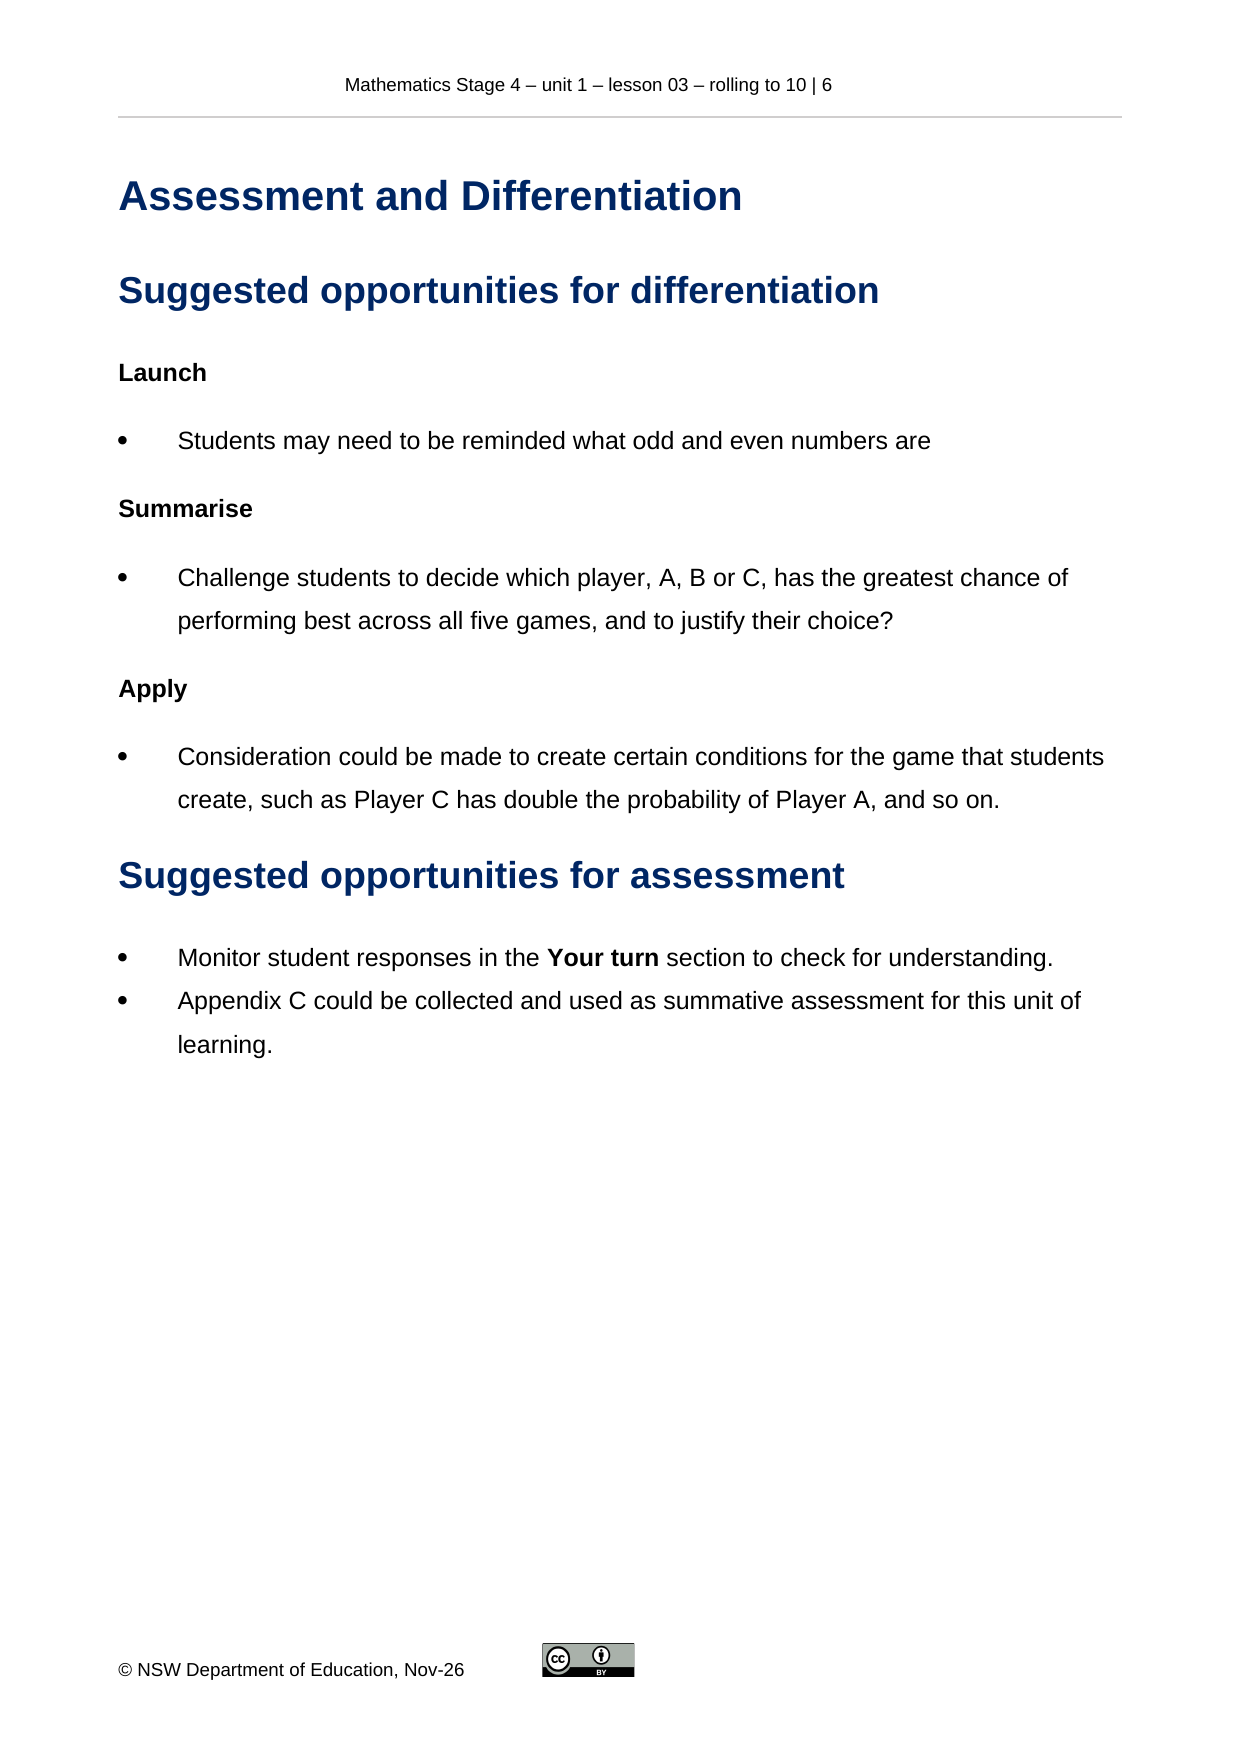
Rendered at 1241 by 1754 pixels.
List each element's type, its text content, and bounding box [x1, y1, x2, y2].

list Challenge students to decide which player, A, B or C, has the greatest chance of performing best across all five games, and to justify their choice? [118, 563, 1122, 634]
picture [542, 1643, 635, 1677]
text Summarise [118, 494, 1122, 523]
list Students may need to be reminded what odd and even numbers are [118, 426, 1122, 455]
text Apply [118, 674, 1122, 703]
list Consideration could be made to create certain conditions for the game that students create, such as Player C has double the probability of Player A, and so on. [118, 742, 1122, 814]
subtitle Suggested opportunities for differentiation [118, 268, 1122, 312]
subtitle Assessment and Differentiation [118, 172, 1122, 219]
list Appendix C could be collected and used as summative assessment for this unit of learning. [118, 986, 1122, 1058]
list Monitor student responses in the Your turn section to check for understanding. [118, 943, 1122, 972]
subtitle Suggested opportunities for assessment [118, 853, 1122, 897]
text Launch [118, 358, 1122, 387]
